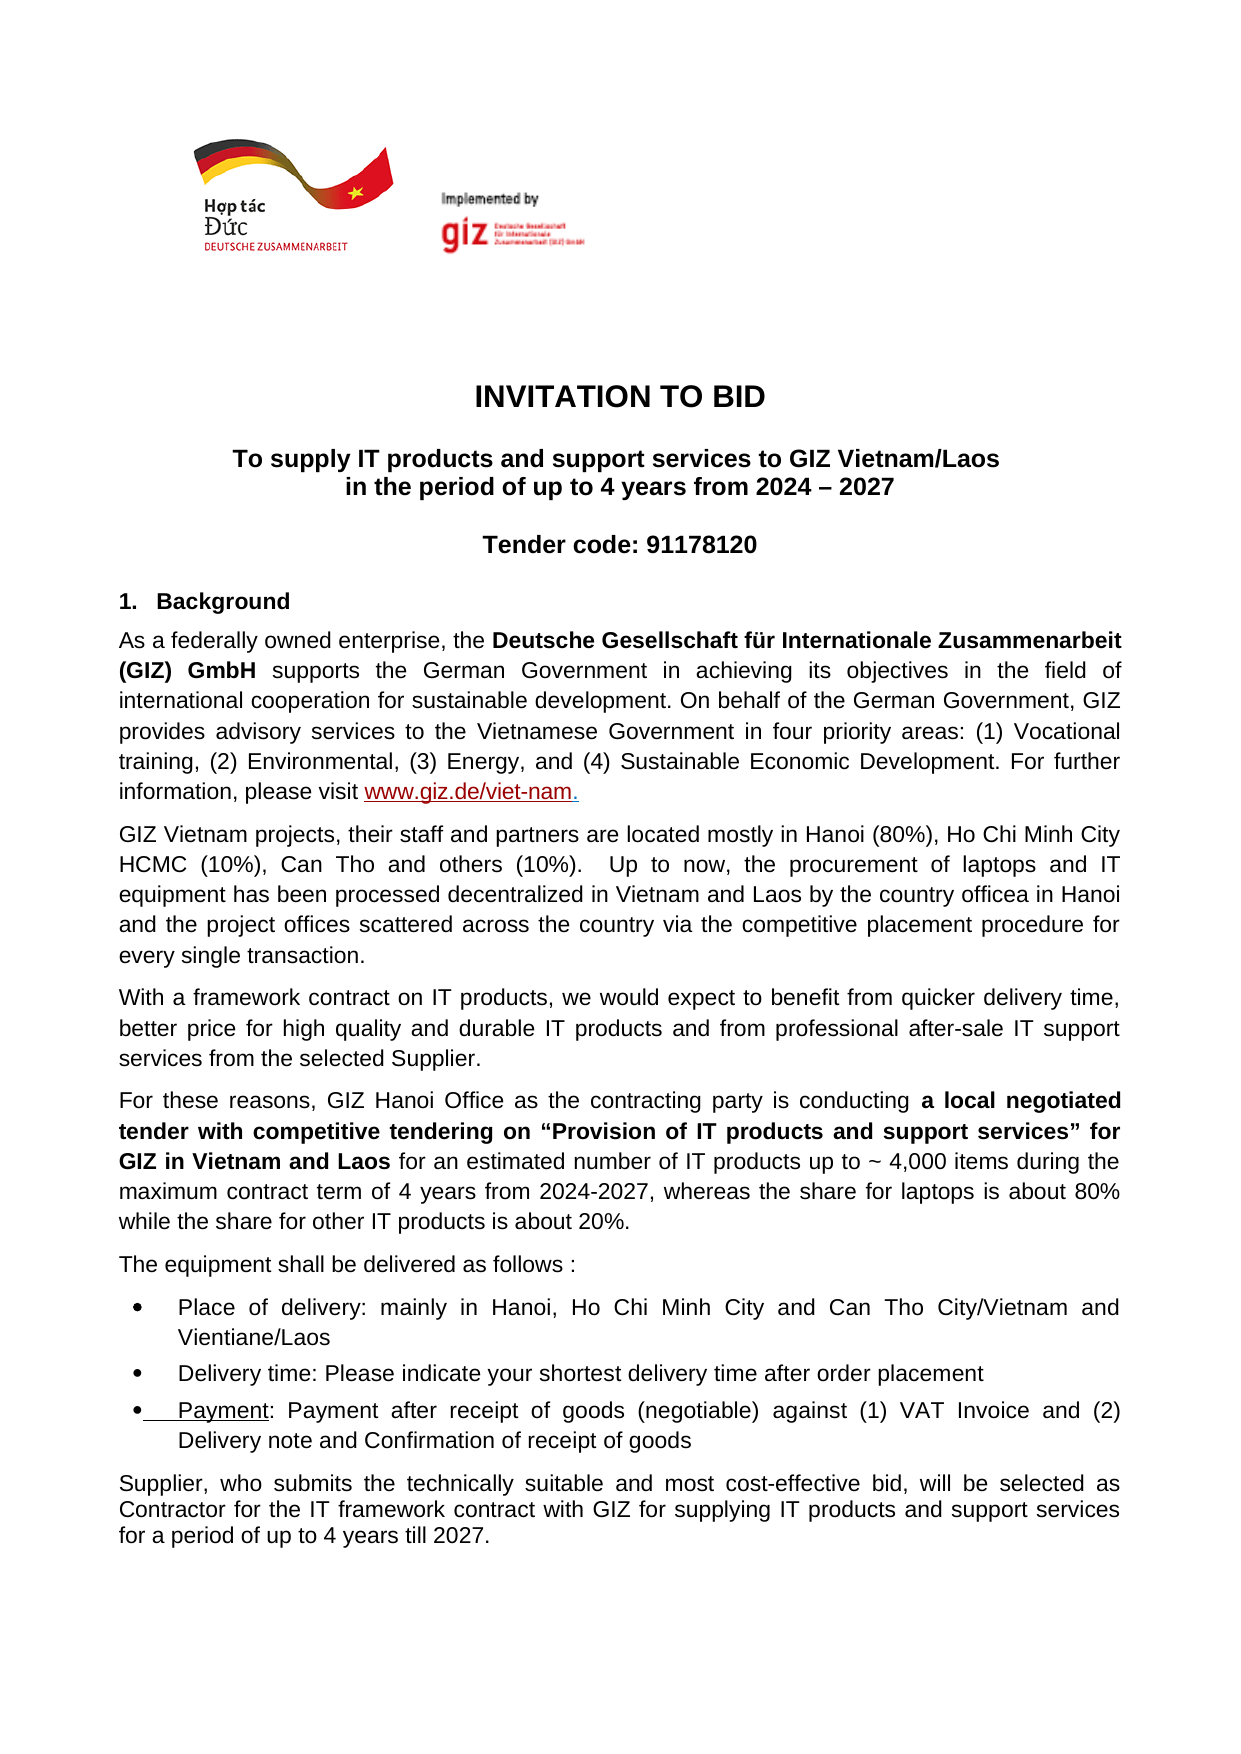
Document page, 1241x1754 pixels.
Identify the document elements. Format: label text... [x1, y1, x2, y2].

picture [148, 93, 441, 307]
text For these reasons, GIZ Hanoi Office as the contracting party is conducting a local negotiated tender with competitive tendering on “Provision of IT products and support services” for GIZ in Vietnam and Laos for an estimated number of IT products up to ~ 4,000 items during the maximum contract term of 4 years from 2024-2027, whereas the share for laptops is about 80% while the share for other IT products is about 20%. [118, 1087, 1122, 1234]
text Supplier, who submits the technically suitable and most cost-effective bid, will be selected as Contractor for the IT framework contract with GIZ for supplying IT products and support services for a period of up to 4 years till 2027. [118, 1470, 1122, 1549]
list Delivery time: Please indicate your shortest delivery time after order placement [133, 1360, 1122, 1387]
text As a federally owned enterprise, the Deutsche Gesellschaft für Internationale Zusammenarbeit (GIZ) GmbH supports the German Government in achieving its objectives in the field of international cooperation for sustainable development. On behalf of the German Government, GIZ provides advisory services to the Vietnamese Government in four priority areas: (1) Vocational training, (2) Environmental, (3) Energy, and (4) Sustainable Economic Development. For further information, please visit www.giz.de/viet-nam. [118, 627, 1122, 804]
text INVITATION TO BID [118, 378, 1122, 414]
text Tender code: 91178120 [118, 530, 1122, 559]
list Place of delivery: mainly in Hanoi, Ho Chi Minh City and Can Tho City/Vietnam and Vientiane/Laos [133, 1294, 1122, 1350]
text The equipment shall be delivered as follows : [118, 1251, 1122, 1277]
list Background [118, 588, 1122, 614]
text To supply IT products and support services to GIZ Vietnam/Laos in the period of up to 4 years from 2024 – 2027 [118, 443, 1122, 501]
text With a framework contract on IT products, we would expect to benefit from quicker delivery time, better price for high quality and durable IT products and from professional after-sale IT support services from the selected Supplier. [118, 984, 1122, 1071]
text GIZ Vietnam projects, their staff and partners are located mostly in Hanoi (80%), Ho Chi Minh City HCMC (10%), Can Tho and others (10%). Up to now, the procurement of laptops and IT equipment has been processed decentralized in Vietnam and Laos by the country officea in Hanoi and the project offices scattered across the country via the competitive placement procedure for every single transaction. [118, 821, 1122, 968]
list Payment: Payment after receipt of goods (negotiable) against (1) VAT Invoice and (2) Delivery note and Confirmation of receipt of goods [133, 1397, 1122, 1453]
